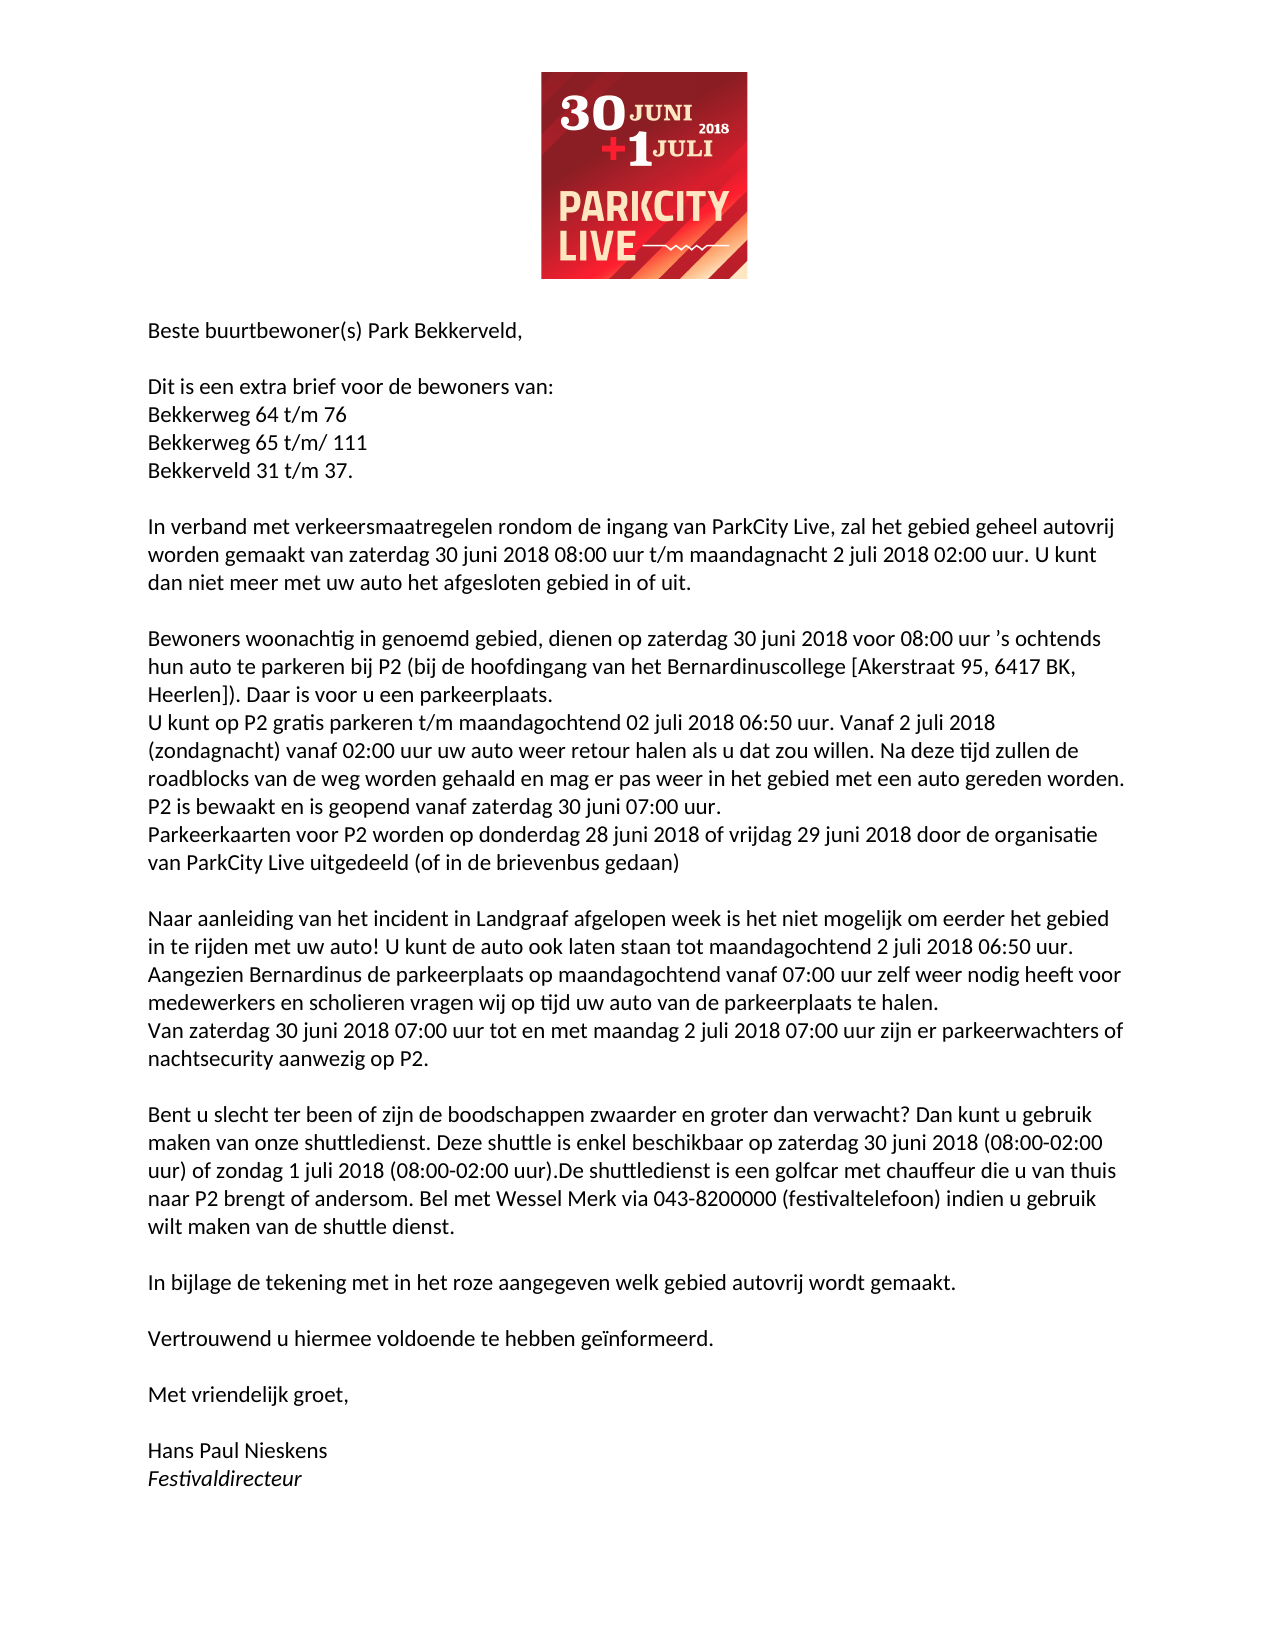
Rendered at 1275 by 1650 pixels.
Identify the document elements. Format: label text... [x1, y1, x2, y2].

text Naar aanleiding van het incident in Landgraaf afgelopen week is het niet mogelijk om eerder het gebied in te rijden met uw auto! U kunt de auto ook laten staan tot maandagochtend 2 juli 2018 06:50 uur. Aangezien Bernardinus de parkeerplaats op maandagochtend vanaf 07:00 uur zelf weer nodig heeft voor medewerkers en scholieren vragen wij op tijd uw auto van de parkeerplaats te halen. Van zaterdag 30 juni 2018 07:00 uur tot en met maandag 2 juli 2018 07:00 uur zijn er parkeerwachters of nachtsecurity aanwezig op P2. [148, 876, 1127, 1100]
text Vertrouwend u hiermee voldoende te hebben geïnformeerd. Met vriendelijk groet, [148, 1296, 1127, 1437]
text P2 is bewaakt en is geopend vanaf zaterdag 30 juni 07:00 uur. [148, 792, 1127, 820]
text Bewoners woonachtig in genoemd gebied, dienen op zaterdag 30 juni 2018 voor 08:00 uur ’s ochtends hun auto te parkeren bij P2 (bij de hoofdingang van het Bernardinuscollege [Akerstraat 95, 6417 BK, Heerlen]). Daar is voor u een parkeerplaats. [148, 624, 1127, 708]
text U kunt op P2 gratis parkeren t/m maandagochtend 02 juli 2018 06:50 uur. Vanaf 2 juli 2018 (zondagnacht) vanaf 02:00 uur uw auto weer retour halen als u dat zou willen. Na deze tijd zullen de roadblocks van de weg worden gehaald en mag er pas weer in het gebied met een auto gereden worden. [148, 708, 1127, 792]
text Parkeerkaarten voor P2 worden op donderdag 28 juni 2018 of vrijdag 29 juni 2018 door de organisatie van ParkCity Live uitgedeeld (of in de brievenbus gedaan) [148, 820, 1127, 876]
text Bekkerweg 64 t/m 76 Bekkerweg 65 t/m/ 111 Bekkerveld 31 t/m 37. [148, 400, 1127, 512]
text Dit is een extra brief voor de bewoners van: [148, 372, 1127, 400]
text In verband met verkeersmaatregelen rondom de ingang van ParkCity Live, zal het gebied geheel autovrij worden gemaakt van zaterdag 30 juni 2018 08:00 uur t/m maandagnacht 2 juli 2018 02:00 uur. U kunt dan niet meer met uw auto het afgesloten gebied in of uit. [148, 512, 1127, 624]
picture [541, 72, 748, 279]
text Beste buurtbewoner(s) Park Bekkerveld, [148, 148, 1127, 372]
text Hans Paul Nieskens [148, 1437, 1127, 1464]
text In bijlage de tekening met in het roze aangegeven welk gebied autovrij wordt gemaakt. [148, 1240, 1127, 1296]
text Bent u slecht ter been of zijn de boodschappen zwaarder en groter dan verwacht? Dan kunt u gebruik maken van onze shuttledienst. Deze shuttle is enkel beschikbaar op zaterdag 30 juni 2018 (08:00-02:00 uur) of zondag 1 juli 2018 (08:00-02:00 uur). De shuttledienst is een golfcar met chauffeur die u van thuis naar P2 brengt of andersom. Bel met Wessel Merk via 043-8200000 (festivaltelefoon) indien u gebruik wilt maken van de shuttle dienst. [148, 1100, 1127, 1240]
text Festivaldirecteur [148, 1464, 1127, 1493]
